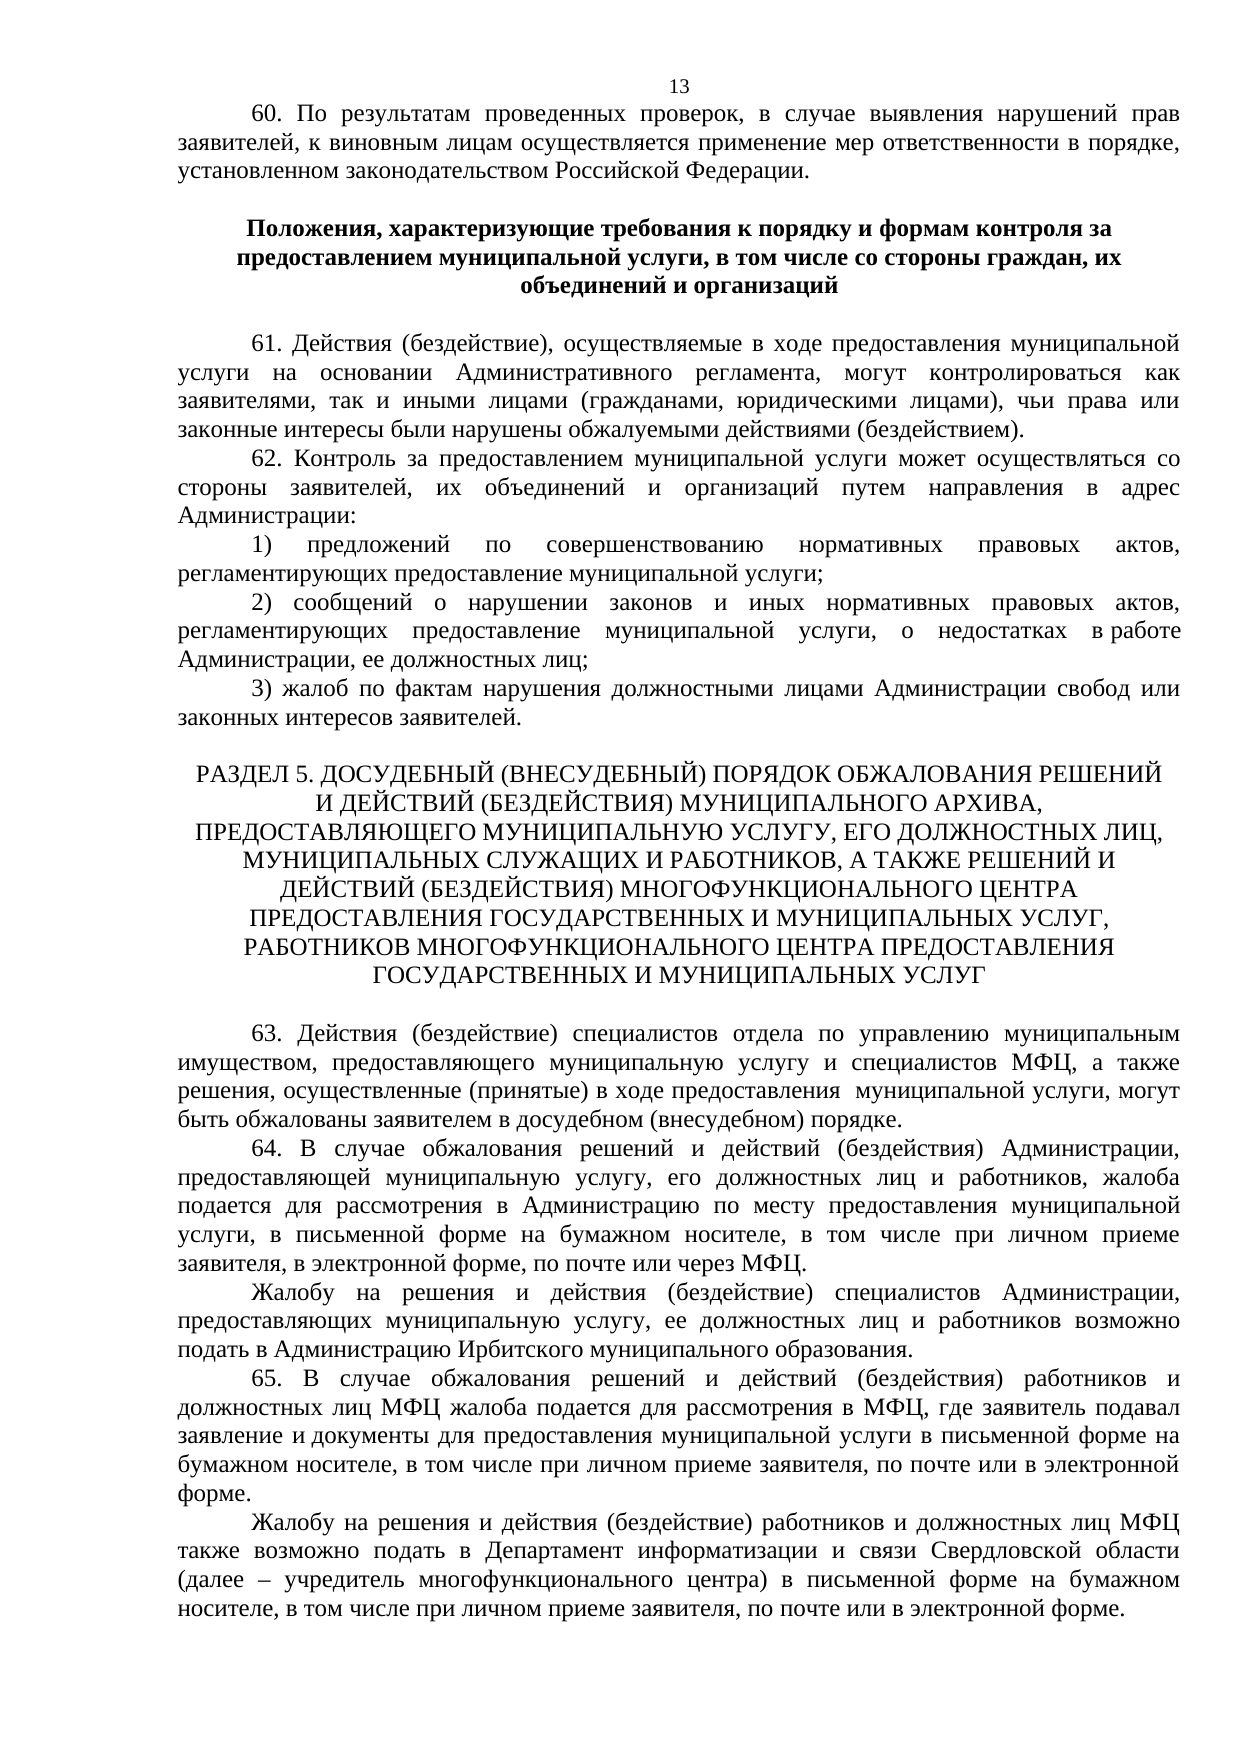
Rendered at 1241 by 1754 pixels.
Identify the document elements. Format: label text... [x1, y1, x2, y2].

text 62. Контроль за предоставлением муниципальной услуги может осуществляться со стороны заявителей, их объединений и организаций путем направления в адрес Администрации: [177, 443, 1181, 529]
text 61. Действия (бездействие), осуществляемые в ходе предоставления муниципальной услуги на основании Административного регламента, могут контролироваться как заявителями, так и иными лицами (гражданами, юридическими лицами), чьи права или законные интересы были нарушены обжалуемыми действиями (бездействием). [177, 328, 1181, 443]
text Жалобу на решения и действия (бездействие) работников и должностных лиц МФЦ также возможно подать в Департамент информатизации и связи Свердловской области (далее – учредитель многофункционального центра) в письменной форме на бумажном носителе, в том числе при личном приеме заявителя, по почте или в электронной форме. [177, 1507, 1181, 1622]
text Жалобу на решения и действия (бездействие) специалистов Администрации, предоставляющих муниципальную услугу, ее должностных лиц и работников возможно подать в Администрацию Ирбитского муниципального образования. [177, 1277, 1181, 1363]
text 3) жалоб по фактам нарушения должностными лицами Администрации свобод или законных интересов заявителей. [177, 673, 1181, 730]
text 2) сообщений о нарушении законов и иных нормативных правовых актов, регламентирующих предоставление муниципальной услуги, о недостатках в работе Администрации, ее должностных лиц; [177, 587, 1181, 673]
text РАЗДЕЛ 5. ДОСУДЕБНЫЙ (ВНЕСУДЕБНЫЙ) ПОРЯДОК ОБЖАЛОВАНИЯ РЕШЕНИЙ И ДЕЙСТВИЙ (БЕЗДЕЙСТВИЯ) МУНИЦИПАЛЬНОГО АРХИВА, ПРЕДОСТАВЛЯЮЩЕГО МУНИЦИПАЛЬНУЮ УСЛУГУ, ЕГО ДОЛЖНОСТНЫХ ЛИЦ, МУНИЦИПАЛЬНЫХ СЛУЖАЩИХ И РАБОТНИКОВ, А ТАКЖЕ РЕШЕНИЙ И ДЕЙСТВИЙ (БЕЗДЕЙСТВИЯ) МНОГОФУНКЦИОНАЛЬНОГО ЦЕНТРА ПРЕДОСТАВЛЕНИЯ ГОСУДАРСТВЕННЫХ И МУНИЦИПАЛЬНЫХ УСЛУГ, РАБОТНИКОВ МНОГОФУНКЦИОНАЛЬНОГО ЦЕНТРА ПРЕДОСТАВЛЕНИЯ ГОСУДАРСТВЕННЫХ И МУНИЦИПАЛЬНЫХ УСЛУГ [177, 759, 1181, 989]
text 60. По результатам проведенных проверок, в случае выявления нарушений прав заявителей, к виновным лицам осуществляется применение мер ответственности в порядке, установленном законодательством Российской Федерации. [177, 98, 1181, 184]
text 1) предложений по совершенствованию нормативных правовых актов, регламентирующих предоставление муниципальной услуги; [177, 529, 1181, 587]
text 65. В случае обжалования решений и действий (бездействия) работников и должностных лиц МФЦ жалоба подается для рассмотрения в МФЦ, где заявитель подавал заявление и документы для предоставления муниципальной услуги в письменной форме на бумажном носителе, в том числе при личном приеме заявителя, по почте или в электронной форме. [177, 1363, 1181, 1507]
text 64. В случае обжалования решений и действий (бездействия) Администрации, предоставляющей муниципальную услугу, его должностных лиц и работников, жалоба подается для рассмотрения в Администрацию по месту предоставления муниципальной услуги, в письменной форме на бумажном носителе, в том числе при личном приеме заявителя, в электронной форме, по почте или через МФЦ. [177, 1133, 1181, 1277]
text Положения, характеризующие требования к порядку и формам контроля за предоставлением муниципальной услуги, в том числе со стороны граждан, их объединений и организаций [177, 213, 1181, 299]
text 63. Действия (бездействие) специалистов отдела по управлению муниципальным имуществом, предоставляющего муниципальную услугу и специалистов МФЦ, а также решения, осуществленные (принятые) в ходе предоставления муниципальной услуги, могут быть обжалованы заявителем в досудебном (внесудебном) порядке. [177, 1018, 1181, 1133]
